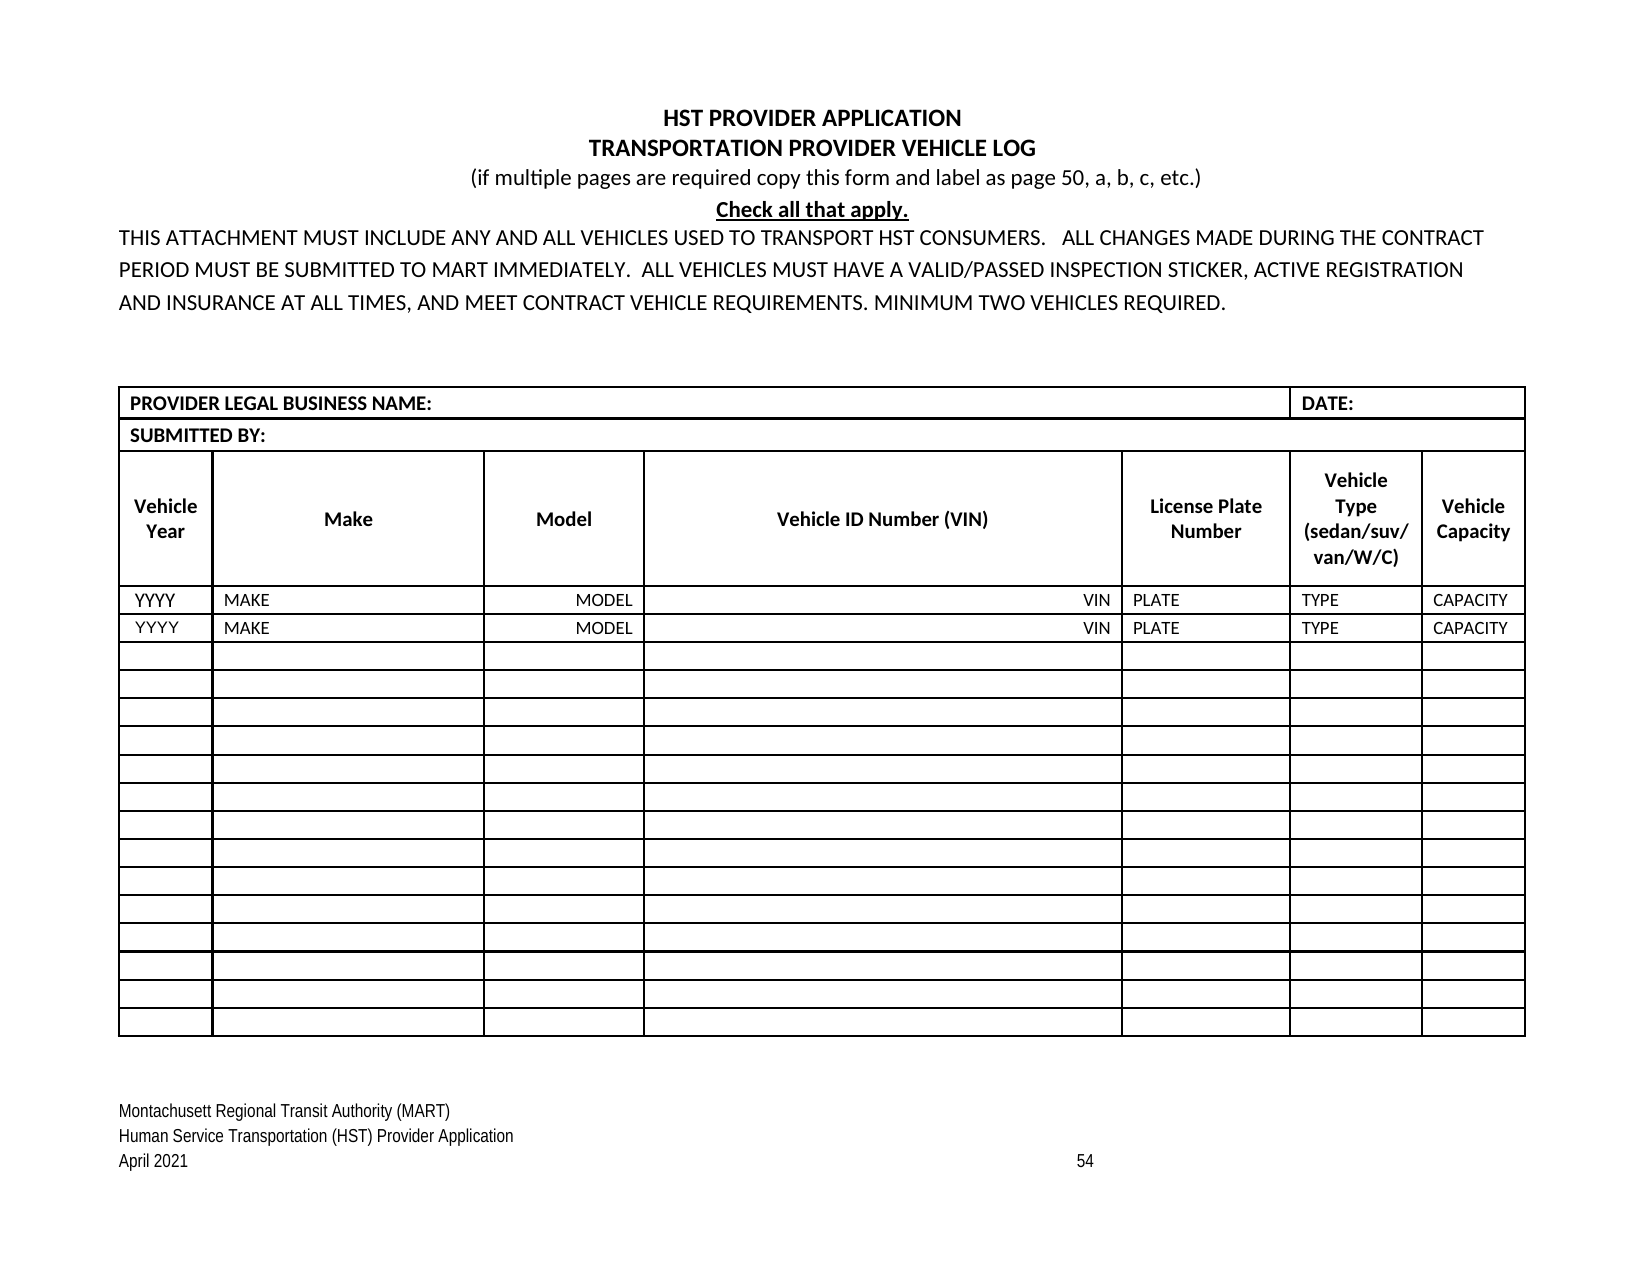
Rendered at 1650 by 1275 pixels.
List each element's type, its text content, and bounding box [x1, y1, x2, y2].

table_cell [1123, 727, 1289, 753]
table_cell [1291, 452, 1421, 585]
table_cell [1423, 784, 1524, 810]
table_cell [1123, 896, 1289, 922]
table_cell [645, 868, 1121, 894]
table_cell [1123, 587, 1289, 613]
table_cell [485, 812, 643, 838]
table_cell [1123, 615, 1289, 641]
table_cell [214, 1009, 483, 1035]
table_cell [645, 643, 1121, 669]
text TRANSPORTATION PROVIDER VEHICLE LOG [119, 133, 1506, 163]
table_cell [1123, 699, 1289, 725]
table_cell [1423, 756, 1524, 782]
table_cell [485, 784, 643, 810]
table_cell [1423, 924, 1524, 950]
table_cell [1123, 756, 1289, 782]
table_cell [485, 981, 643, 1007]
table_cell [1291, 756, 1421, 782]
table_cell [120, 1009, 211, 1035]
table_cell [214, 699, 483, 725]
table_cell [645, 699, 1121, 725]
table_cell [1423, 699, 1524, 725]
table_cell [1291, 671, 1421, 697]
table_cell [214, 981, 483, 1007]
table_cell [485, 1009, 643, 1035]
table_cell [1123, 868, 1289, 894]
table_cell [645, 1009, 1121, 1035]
text HST PROVIDER APPLICATION [119, 102, 1506, 133]
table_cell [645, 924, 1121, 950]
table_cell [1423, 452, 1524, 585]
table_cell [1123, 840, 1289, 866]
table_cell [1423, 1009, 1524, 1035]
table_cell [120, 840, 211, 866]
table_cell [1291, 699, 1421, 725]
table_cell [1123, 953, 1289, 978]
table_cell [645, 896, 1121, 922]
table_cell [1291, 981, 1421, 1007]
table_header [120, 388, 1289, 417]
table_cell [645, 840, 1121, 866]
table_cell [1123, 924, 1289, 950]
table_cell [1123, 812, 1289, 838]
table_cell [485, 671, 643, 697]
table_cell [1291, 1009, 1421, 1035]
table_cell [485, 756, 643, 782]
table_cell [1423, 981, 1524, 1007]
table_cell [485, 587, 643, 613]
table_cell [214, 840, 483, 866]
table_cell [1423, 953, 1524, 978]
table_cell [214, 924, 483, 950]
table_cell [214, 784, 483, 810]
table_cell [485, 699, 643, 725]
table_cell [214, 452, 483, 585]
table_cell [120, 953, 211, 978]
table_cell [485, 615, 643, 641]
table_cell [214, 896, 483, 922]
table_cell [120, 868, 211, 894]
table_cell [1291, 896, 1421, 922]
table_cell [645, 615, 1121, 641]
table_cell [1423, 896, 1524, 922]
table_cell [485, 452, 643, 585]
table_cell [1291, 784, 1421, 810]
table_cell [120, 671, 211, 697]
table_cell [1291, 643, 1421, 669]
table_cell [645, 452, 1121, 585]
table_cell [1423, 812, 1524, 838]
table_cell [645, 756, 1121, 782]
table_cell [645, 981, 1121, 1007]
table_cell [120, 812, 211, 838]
text (if multiple pages are required copy this form and label as page 50, a, b, c, etc.) [167, 163, 1506, 191]
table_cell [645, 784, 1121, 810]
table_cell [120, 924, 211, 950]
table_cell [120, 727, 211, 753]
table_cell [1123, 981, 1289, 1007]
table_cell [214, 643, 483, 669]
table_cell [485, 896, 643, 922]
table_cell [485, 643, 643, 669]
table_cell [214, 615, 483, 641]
text Check all that apply. [119, 195, 1506, 223]
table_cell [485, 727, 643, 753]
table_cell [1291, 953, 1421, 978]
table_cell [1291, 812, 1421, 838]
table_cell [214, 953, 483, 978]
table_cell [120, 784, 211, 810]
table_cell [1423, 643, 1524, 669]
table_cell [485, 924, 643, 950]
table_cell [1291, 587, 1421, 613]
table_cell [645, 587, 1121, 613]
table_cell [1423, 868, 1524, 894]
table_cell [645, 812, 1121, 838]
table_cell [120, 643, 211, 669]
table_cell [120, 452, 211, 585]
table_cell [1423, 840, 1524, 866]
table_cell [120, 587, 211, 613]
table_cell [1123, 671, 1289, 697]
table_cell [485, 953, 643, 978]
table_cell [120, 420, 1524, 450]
subtitle THIS ATTACHMENT MUST INCLUDE ANY AND ALL VEHICLES USED TO TRANSPORT HST CONSUMERS. ALL CHANGES MADE DURING THE CONTRACT PERIOD MUST BE SUBMITTED TO MART IMMEDIATELY. ALL VEHICLES MUST HAVE A VALID/PASSED INSPECTION STICKER, ACTIVE REGISTRATION AND INSURANCE AT ALL TIMES, AND MEET CONTRACT VEHICLE REQUIREMENTS. MINIMUM TWO VEHICLES REQUIRED. [119, 223, 1506, 316]
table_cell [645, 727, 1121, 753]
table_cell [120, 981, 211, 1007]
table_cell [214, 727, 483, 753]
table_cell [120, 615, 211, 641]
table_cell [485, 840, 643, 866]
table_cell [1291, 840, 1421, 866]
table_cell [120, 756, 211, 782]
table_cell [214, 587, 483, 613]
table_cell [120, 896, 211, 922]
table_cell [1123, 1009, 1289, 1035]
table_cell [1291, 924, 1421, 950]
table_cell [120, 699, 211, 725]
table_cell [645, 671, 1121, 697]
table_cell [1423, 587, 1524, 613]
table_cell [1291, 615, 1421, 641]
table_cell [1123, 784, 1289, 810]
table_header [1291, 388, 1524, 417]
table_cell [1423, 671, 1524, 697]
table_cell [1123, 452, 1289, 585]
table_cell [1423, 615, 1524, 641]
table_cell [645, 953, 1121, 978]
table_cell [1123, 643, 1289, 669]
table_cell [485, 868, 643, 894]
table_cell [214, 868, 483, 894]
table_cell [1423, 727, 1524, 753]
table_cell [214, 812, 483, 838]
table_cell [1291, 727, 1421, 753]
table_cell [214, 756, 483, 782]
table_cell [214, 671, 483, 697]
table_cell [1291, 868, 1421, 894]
